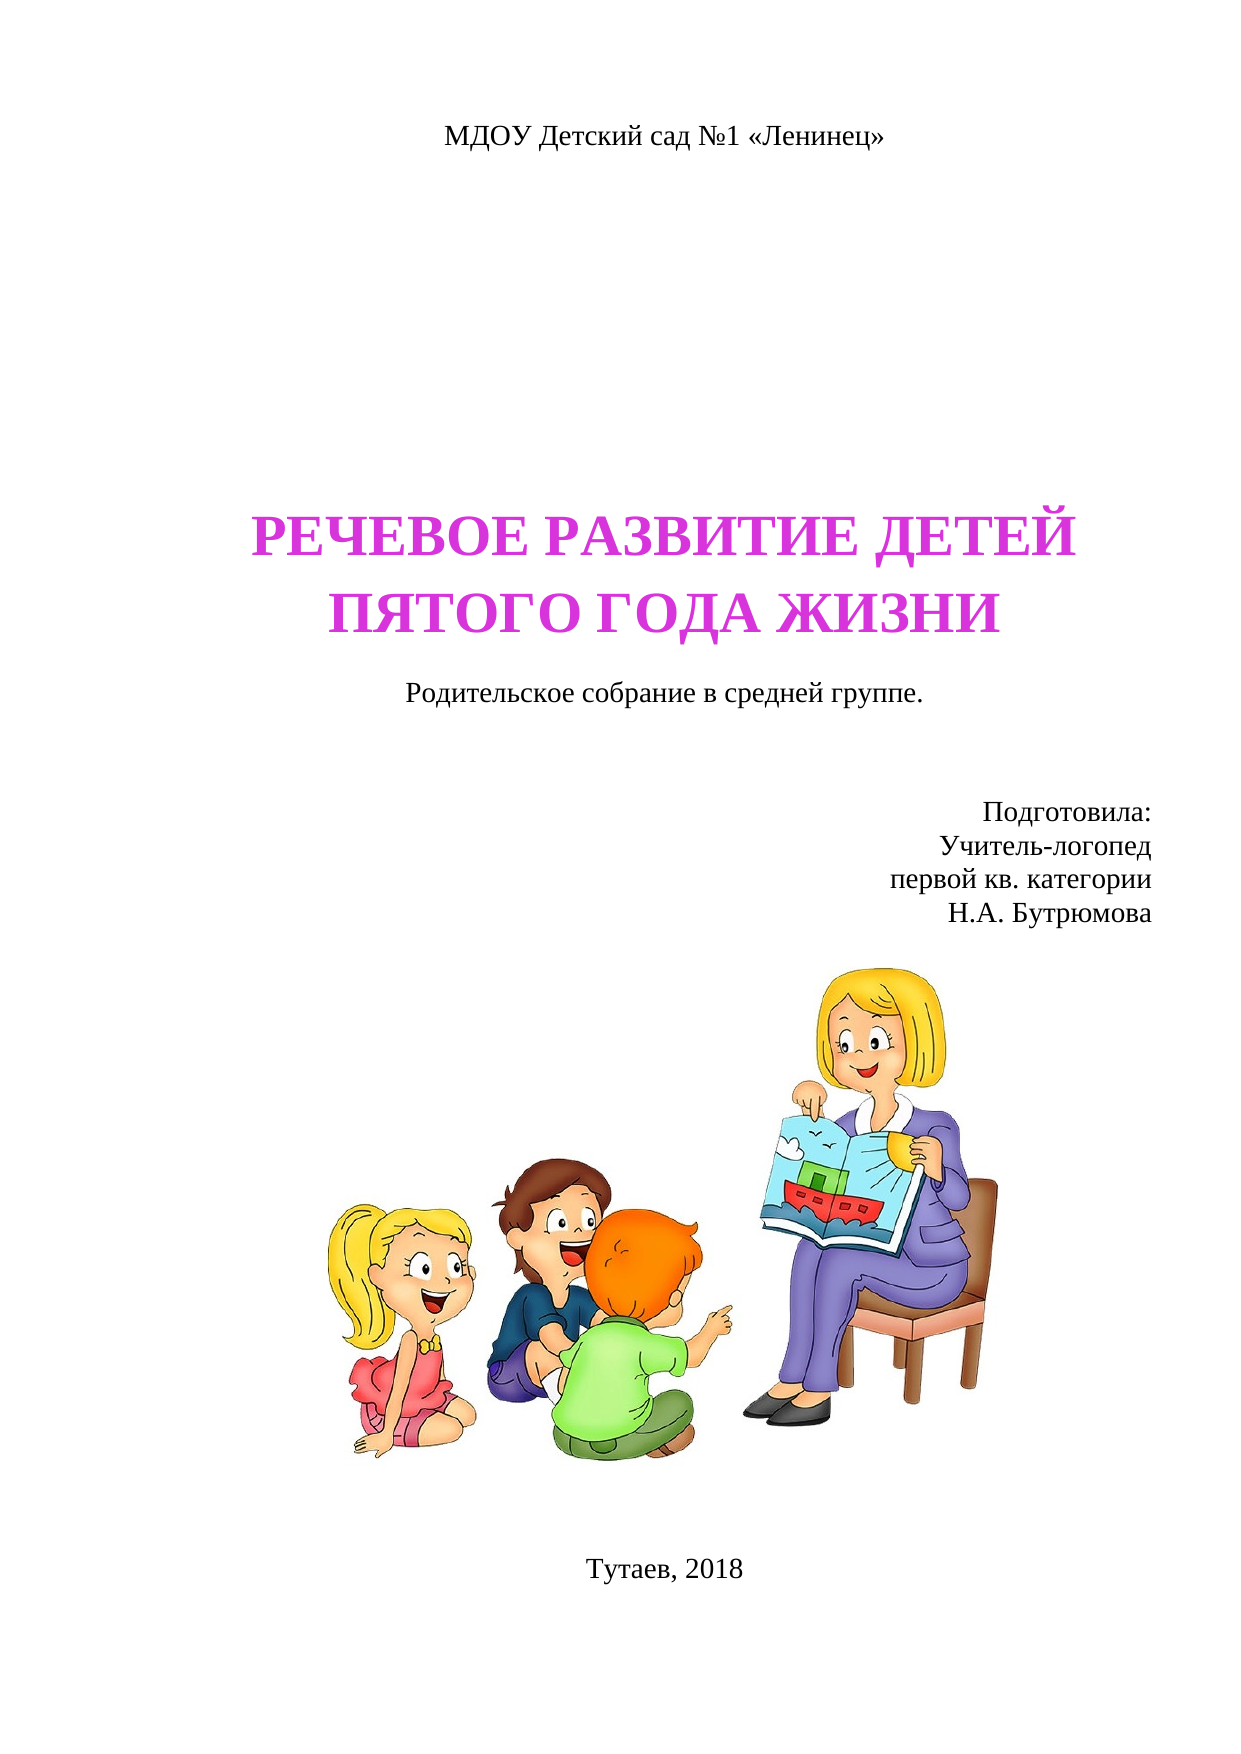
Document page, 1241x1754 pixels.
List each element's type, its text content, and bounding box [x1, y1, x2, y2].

picture [321, 962, 1008, 1467]
text Родительское собрание в средней группе. [177, 676, 1152, 709]
text Подготовила: [177, 794, 1152, 828]
text Тутаев, 2018 [177, 1551, 1152, 1585]
text Н.А. Бутрюмова [177, 895, 1152, 928]
text РЕЧЕВОЕ РАЗВИТИЕ ДЕТЕЙ ПЯТОГО ГОДА ЖИЗНИ [177, 501, 1152, 645]
text Учитель-логопед [177, 828, 1152, 861]
text первой кв. категории [177, 861, 1152, 895]
text МДОУ Детский сад №1 «Ленинец» [177, 118, 1152, 152]
